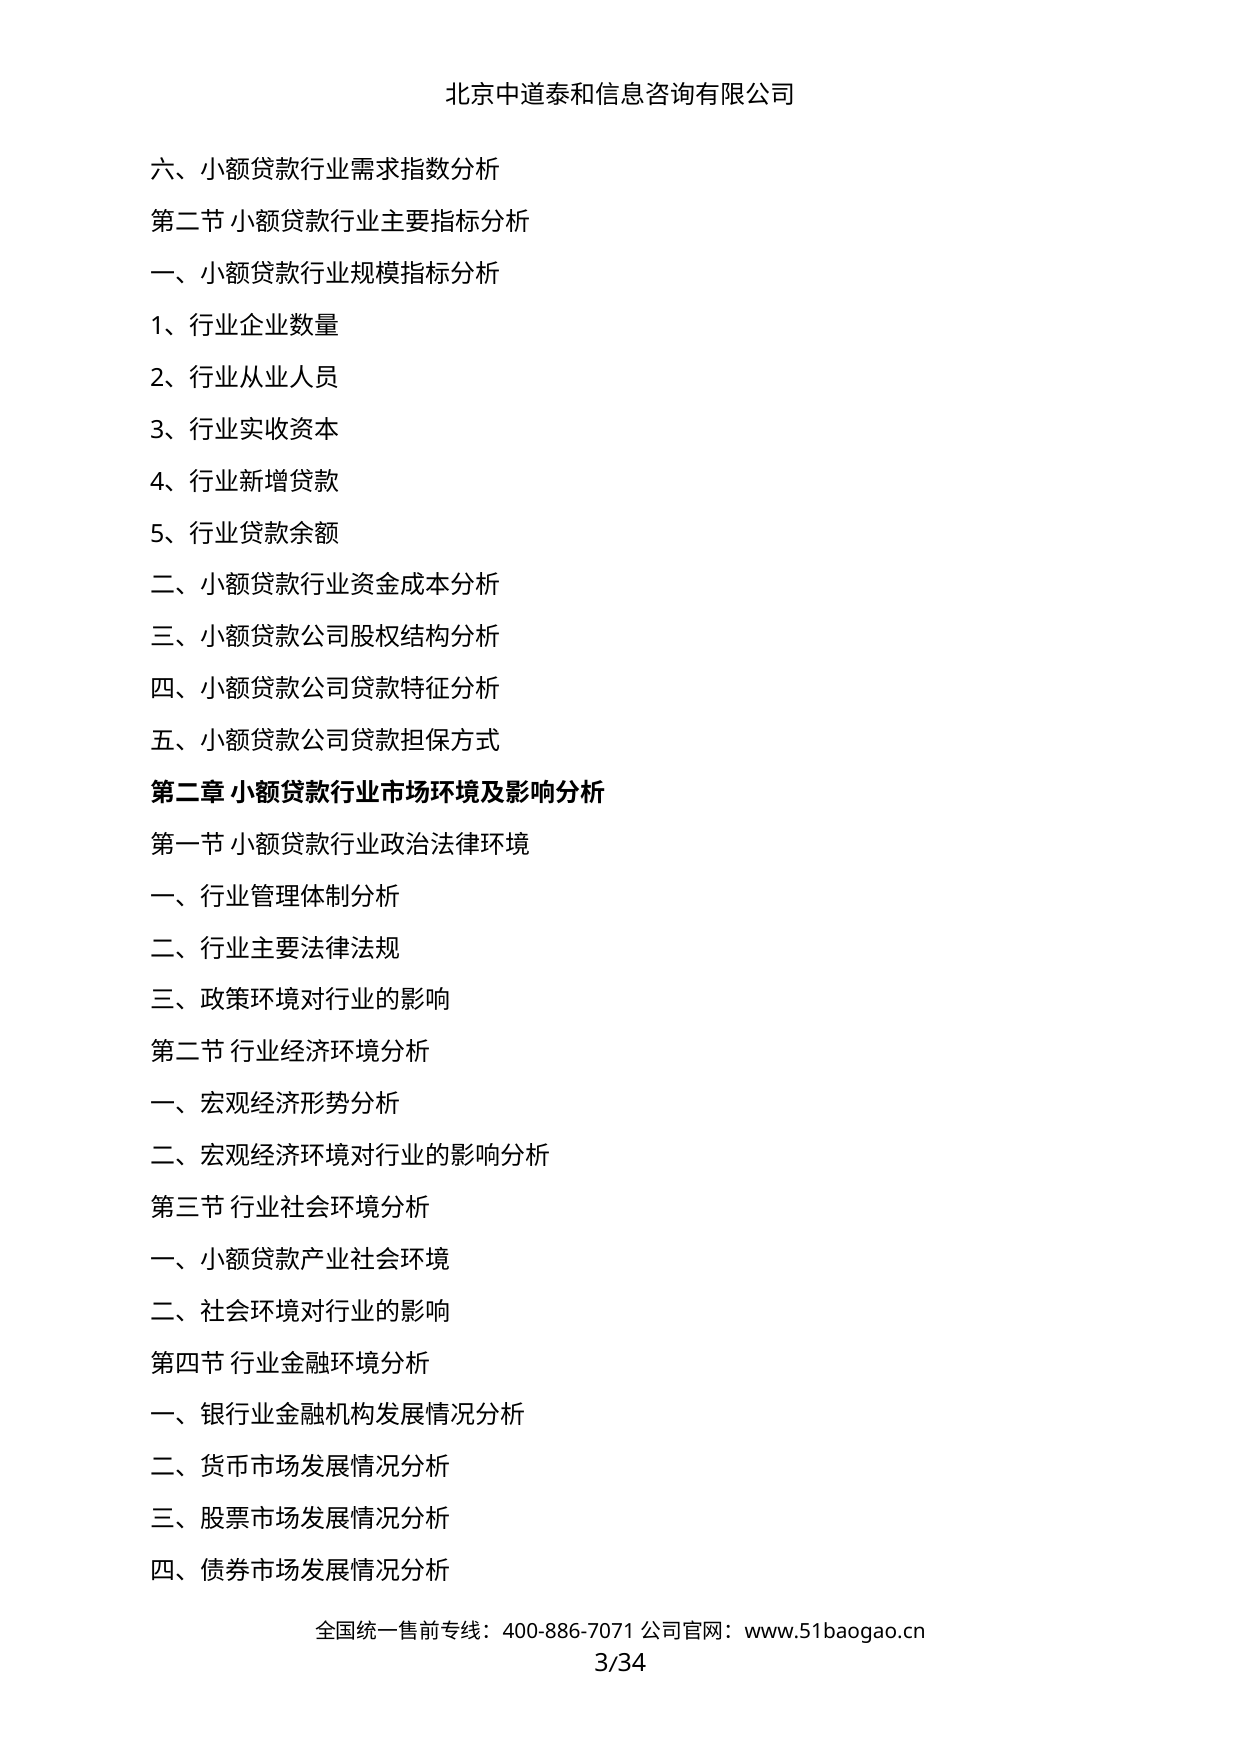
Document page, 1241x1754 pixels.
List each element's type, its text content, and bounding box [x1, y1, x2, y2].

text 第二节 行业经济环境分析 [150, 1032, 1090, 1068]
text 三、政策环境对行业的影响 [150, 980, 1090, 1016]
text 一、银行业金融机构发展情况分析 [150, 1395, 1090, 1431]
text 三、小额贷款公司股权结构分析 [150, 617, 1090, 653]
text 四、债券市场发展情况分析 [150, 1551, 1090, 1587]
text 二、宏观经济环境对行业的影响分析 [150, 1136, 1090, 1172]
text 5、行业贷款余额 [150, 513, 1090, 549]
text 二、货币市场发展情况分析 [150, 1447, 1090, 1483]
text 第四节 行业金融环境分析 [150, 1343, 1090, 1379]
text 二、小额贷款行业资金成本分析 [150, 565, 1090, 601]
text 第二节 小额贷款行业主要指标分析 [150, 202, 1090, 238]
text 四、小额贷款公司贷款特征分析 [150, 669, 1090, 705]
text 三、股票市场发展情况分析 [150, 1499, 1090, 1535]
text 一、行业管理体制分析 [150, 876, 1090, 912]
text 第三节 行业社会环境分析 [150, 1187, 1090, 1224]
text 4、行业新增贷款 [150, 461, 1090, 497]
text 第一节 小额贷款行业政治法律环境 [150, 824, 1090, 861]
text 1、行业企业数量 [150, 306, 1090, 342]
text 第二章 小额贷款行业市场环境及影响分析 [150, 772, 1090, 809]
text 六、小额贷款行业需求指数分析 [150, 150, 1090, 186]
text 二、社会环境对行业的影响 [150, 1291, 1090, 1327]
text 五、小额贷款公司贷款担保方式 [150, 721, 1090, 757]
text 一、宏观经济形势分析 [150, 1084, 1090, 1120]
text 3、行业实收资本 [150, 409, 1090, 446]
text 一、小额贷款产业社会环境 [150, 1239, 1090, 1276]
text 一、小额贷款行业规模指标分析 [150, 254, 1090, 290]
text 二、行业主要法律法规 [150, 928, 1090, 964]
text 2、行业从业人员 [150, 357, 1090, 394]
